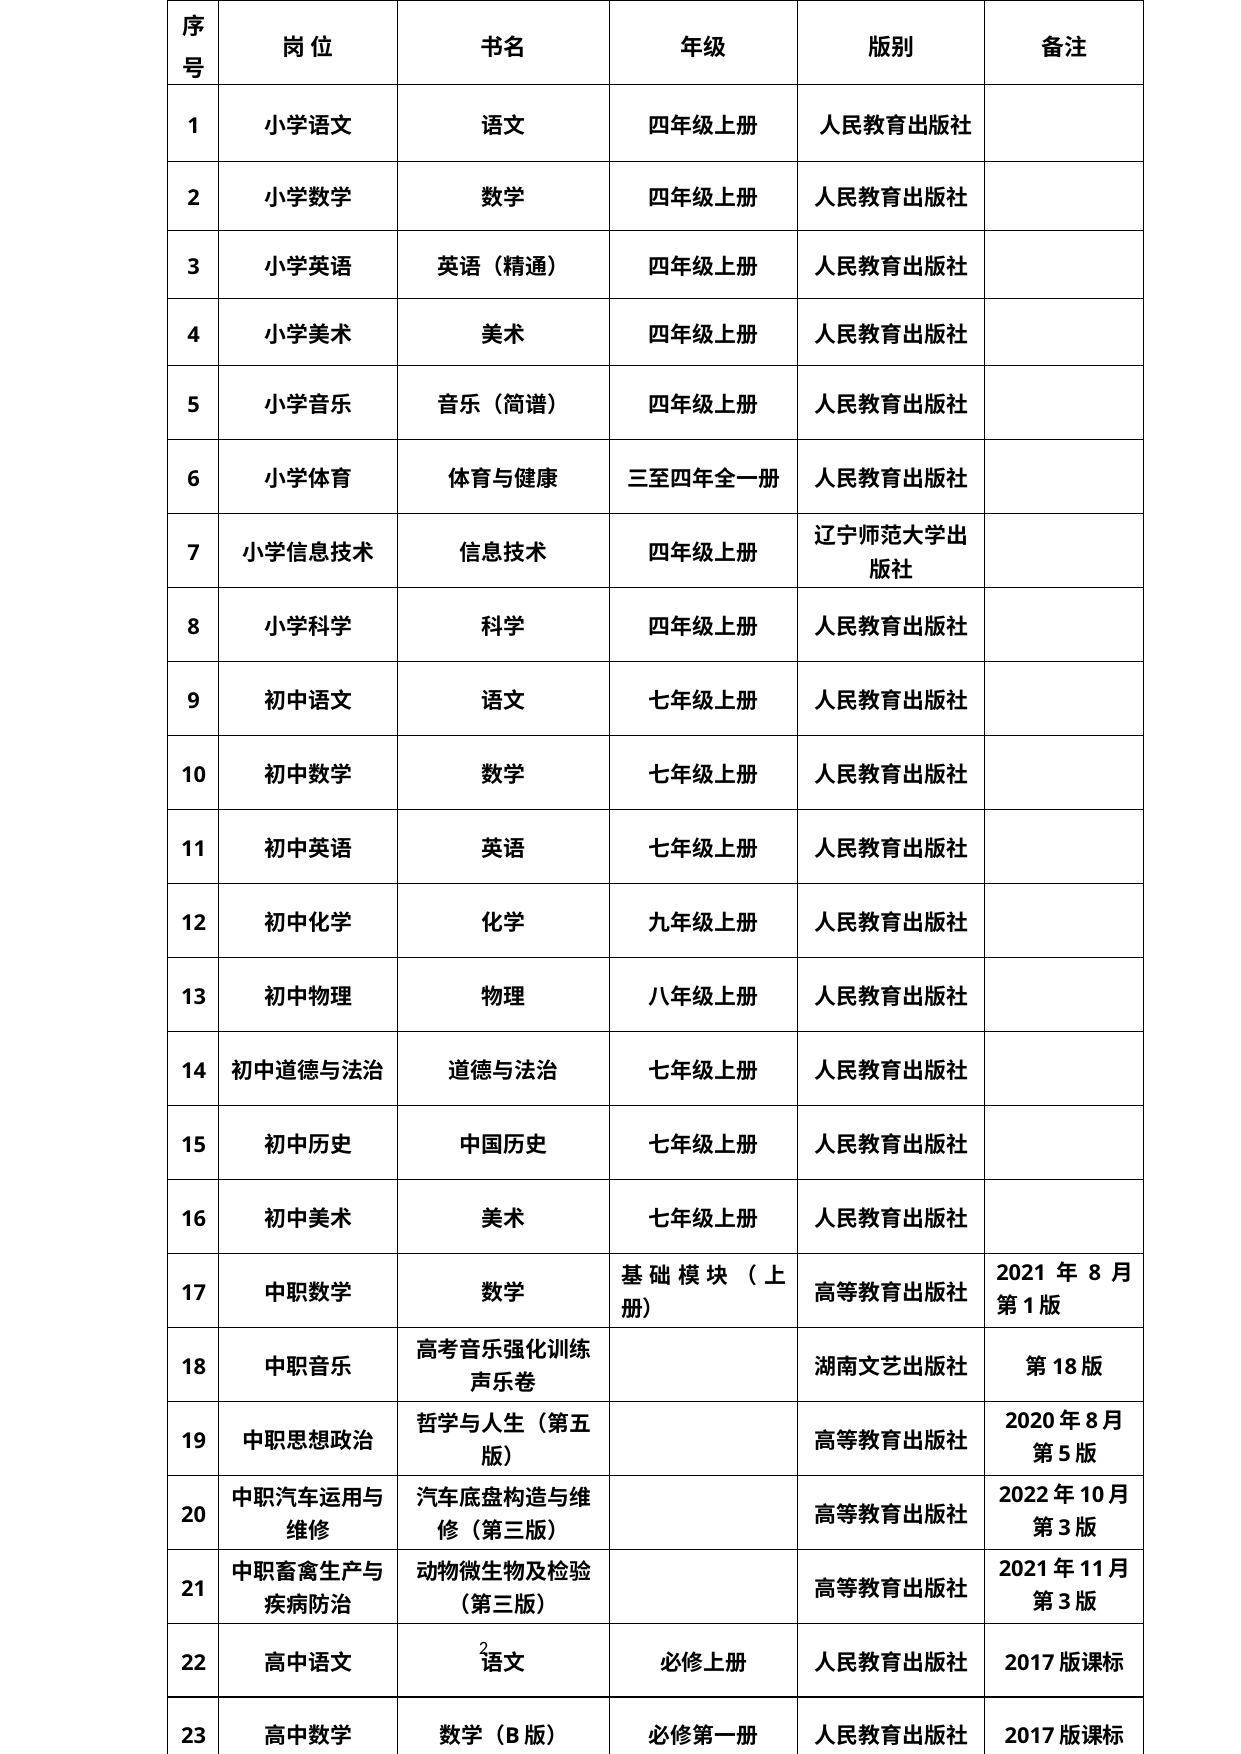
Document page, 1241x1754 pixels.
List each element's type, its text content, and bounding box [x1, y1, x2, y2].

table_cell [985, 810, 1143, 883]
table_cell 四年级上册 [610, 588, 797, 661]
table_cell 高中语文 [219, 1624, 397, 1696]
table_cell 汽车底盘构造与维修（第三版） [398, 1476, 609, 1548]
table_cell 道德与法治 [398, 1032, 609, 1105]
table_cell [985, 299, 1143, 365]
table_cell 高等教育出版社 [798, 1402, 984, 1474]
table_header 序号 [168, 1, 218, 84]
table_cell 5 [168, 366, 218, 439]
table_cell [985, 662, 1143, 735]
table_cell 15 [168, 1106, 218, 1179]
table_cell 22 [168, 1624, 218, 1696]
table_cell 湖南文艺出版社 [798, 1328, 984, 1401]
table_cell 2017版课标 [985, 1624, 1143, 1696]
table_header 年级 [610, 1, 797, 84]
table_cell [610, 1550, 797, 1622]
table_cell 必修上册 [610, 1624, 797, 1696]
table_cell 物理 [398, 958, 609, 1031]
table_cell 初中语文 [219, 662, 397, 735]
table_cell 人民教育出版社 [798, 958, 984, 1031]
table_cell 12 [168, 884, 218, 957]
table_cell [985, 231, 1143, 298]
table_cell 语文 [398, 662, 609, 735]
table_cell 信息技术 [398, 514, 609, 587]
table_cell 人民教育出版社 [798, 1698, 984, 1754]
table_header 岗 位 [219, 1, 397, 84]
table_cell 九年级上册 [610, 884, 797, 957]
table_cell 14 [168, 1032, 218, 1105]
table_header 书名 [398, 1, 609, 84]
table_cell 人民教育出版社 [798, 736, 984, 809]
table_cell 4 [168, 299, 218, 365]
table_cell [985, 884, 1143, 957]
table_cell 必修第一册 [610, 1698, 797, 1754]
table_cell 小学科学 [219, 588, 397, 661]
table_cell 2017版课标 [985, 1698, 1143, 1754]
table_cell 四年级上册 [610, 231, 797, 298]
table_cell [985, 736, 1143, 809]
table_cell 初中数学 [219, 736, 397, 809]
table_cell 19 [168, 1402, 218, 1474]
table_cell 美术 [398, 299, 609, 365]
table_cell 21 [168, 1550, 218, 1622]
table_cell 18 [168, 1328, 218, 1401]
table_cell 人民教育出版社 [798, 440, 984, 513]
table_cell 人民教育出版社 [798, 810, 984, 883]
table_cell [985, 85, 1143, 161]
table_cell 人民教育出版社 [798, 1106, 984, 1179]
table_cell 小学音乐 [219, 366, 397, 439]
table_cell 科学 [398, 588, 609, 661]
table_cell [610, 1402, 797, 1474]
table_cell 七年级上册 [610, 662, 797, 735]
table_cell 七年级上册 [610, 810, 797, 883]
table_cell 20 [168, 1476, 218, 1548]
table_cell 中国历史 [398, 1106, 609, 1179]
table_cell 音乐（简谱） [398, 366, 609, 439]
table_cell 七年级上册 [610, 736, 797, 809]
table_cell 中职思想政治 [219, 1402, 397, 1474]
table_cell [985, 162, 1143, 229]
table_cell 四年级上册 [610, 366, 797, 439]
table_cell 体育与健康 [398, 440, 609, 513]
table_cell 初中化学 [219, 884, 397, 957]
table_cell 人民教育出版社 [798, 85, 984, 161]
table_cell 3 [168, 231, 218, 298]
table_cell [985, 440, 1143, 513]
table_cell 人民教育出版社 [798, 162, 984, 229]
table_cell 四年级上册 [610, 514, 797, 587]
table_cell 八年级上册 [610, 958, 797, 1031]
table_cell 初中物理 [219, 958, 397, 1031]
table_header 备注 [985, 1, 1143, 84]
table_cell 高等教育出版社 [798, 1254, 984, 1327]
table_cell 初中英语 [219, 810, 397, 883]
table_cell 基础模块（上册） [610, 1254, 797, 1327]
table_cell 11 [168, 810, 218, 883]
table_cell 2020年8月第5版 [985, 1402, 1143, 1474]
table_cell 人民教育出版社 [798, 1032, 984, 1105]
table_cell 辽宁师范大学出版社 [798, 514, 984, 587]
table_cell 初中道德与法治 [219, 1032, 397, 1105]
table_cell 17 [168, 1254, 218, 1327]
table_cell 四年级上册 [610, 162, 797, 229]
table_cell 美术 [398, 1180, 609, 1253]
table_cell 七年级上册 [610, 1106, 797, 1179]
table_cell 初中历史 [219, 1106, 397, 1179]
table_cell 人民教育出版社 [798, 299, 984, 365]
table_cell 小学美术 [219, 299, 397, 365]
table_cell [985, 1106, 1143, 1179]
table_cell 小学数学 [219, 162, 397, 229]
table_cell 人民教育出版社 [798, 662, 984, 735]
table_cell 小学语文 [219, 85, 397, 161]
table_cell 动物微生物及检验（第三版） [398, 1550, 609, 1622]
table_cell 2021年8月第1版 [985, 1254, 1143, 1327]
table_cell 中职畜禽生产与疾病防治 [219, 1550, 397, 1622]
table_header 版别 [798, 1, 984, 84]
table_cell [610, 1476, 797, 1548]
table_cell 高考音乐强化训练声乐卷 [398, 1328, 609, 1401]
table_cell 数学 [398, 736, 609, 809]
table_cell 中职汽车运用与维修 [219, 1476, 397, 1548]
table_cell 人民教育出版社 [798, 884, 984, 957]
table_cell 哲学与人生（第五版） [398, 1402, 609, 1474]
table_cell 10 [168, 736, 218, 809]
table_cell 人民教育出版社 [798, 366, 984, 439]
table_cell 七年级上册 [610, 1180, 797, 1253]
table_cell 6 [168, 440, 218, 513]
table_cell 四年级上册 [610, 299, 797, 365]
table_cell 数学 [398, 162, 609, 229]
table_cell 英语（精通） [398, 231, 609, 298]
table_cell [985, 514, 1143, 587]
table_cell 高中数学 [219, 1698, 397, 1754]
table_cell 2022年10月第3版 [985, 1476, 1143, 1548]
table_cell 人民教育出版社 [798, 1180, 984, 1253]
table_cell 8 [168, 588, 218, 661]
table_cell 7 [168, 514, 218, 587]
table_cell 七年级上册 [610, 1032, 797, 1105]
table_cell 第18版 [985, 1328, 1143, 1401]
table_cell 化学 [398, 884, 609, 957]
table_cell 初中美术 [219, 1180, 397, 1253]
table_cell 人民教育出版社 [798, 588, 984, 661]
table_cell 三至四年全一册 [610, 440, 797, 513]
table_cell 9 [168, 662, 218, 735]
table_cell 中职数学 [219, 1254, 397, 1327]
table_cell [985, 958, 1143, 1031]
table_cell 高等教育出版社 [798, 1550, 984, 1622]
table_cell 2 [168, 162, 218, 229]
table_cell 2021年11月第3版 [985, 1550, 1143, 1622]
table_cell 小学信息技术 [219, 514, 397, 587]
table_cell 13 [168, 958, 218, 1031]
table_cell 数学（B版） [398, 1698, 609, 1754]
table_cell 23 [168, 1698, 218, 1754]
table_cell 小学英语 [219, 231, 397, 298]
table_cell [985, 1180, 1143, 1253]
table_cell 语文 [398, 1624, 609, 1696]
table_cell 语文 [398, 85, 609, 161]
table_cell 英语 [398, 810, 609, 883]
table_cell 中职音乐 [219, 1328, 397, 1401]
table_cell [985, 588, 1143, 661]
table_cell 人民教育出版社 [798, 231, 984, 298]
table_cell 数学 [398, 1254, 609, 1327]
table_cell [985, 1032, 1143, 1105]
table_cell 高等教育出版社 [798, 1476, 984, 1548]
table_cell 四年级上册 [610, 85, 797, 161]
table_cell 人民教育出版社 [798, 1624, 984, 1696]
table_cell 16 [168, 1180, 218, 1253]
table_cell [985, 366, 1143, 439]
table_cell 1 [168, 85, 218, 161]
table_cell [610, 1328, 797, 1401]
table_cell 小学体育 [219, 440, 397, 513]
